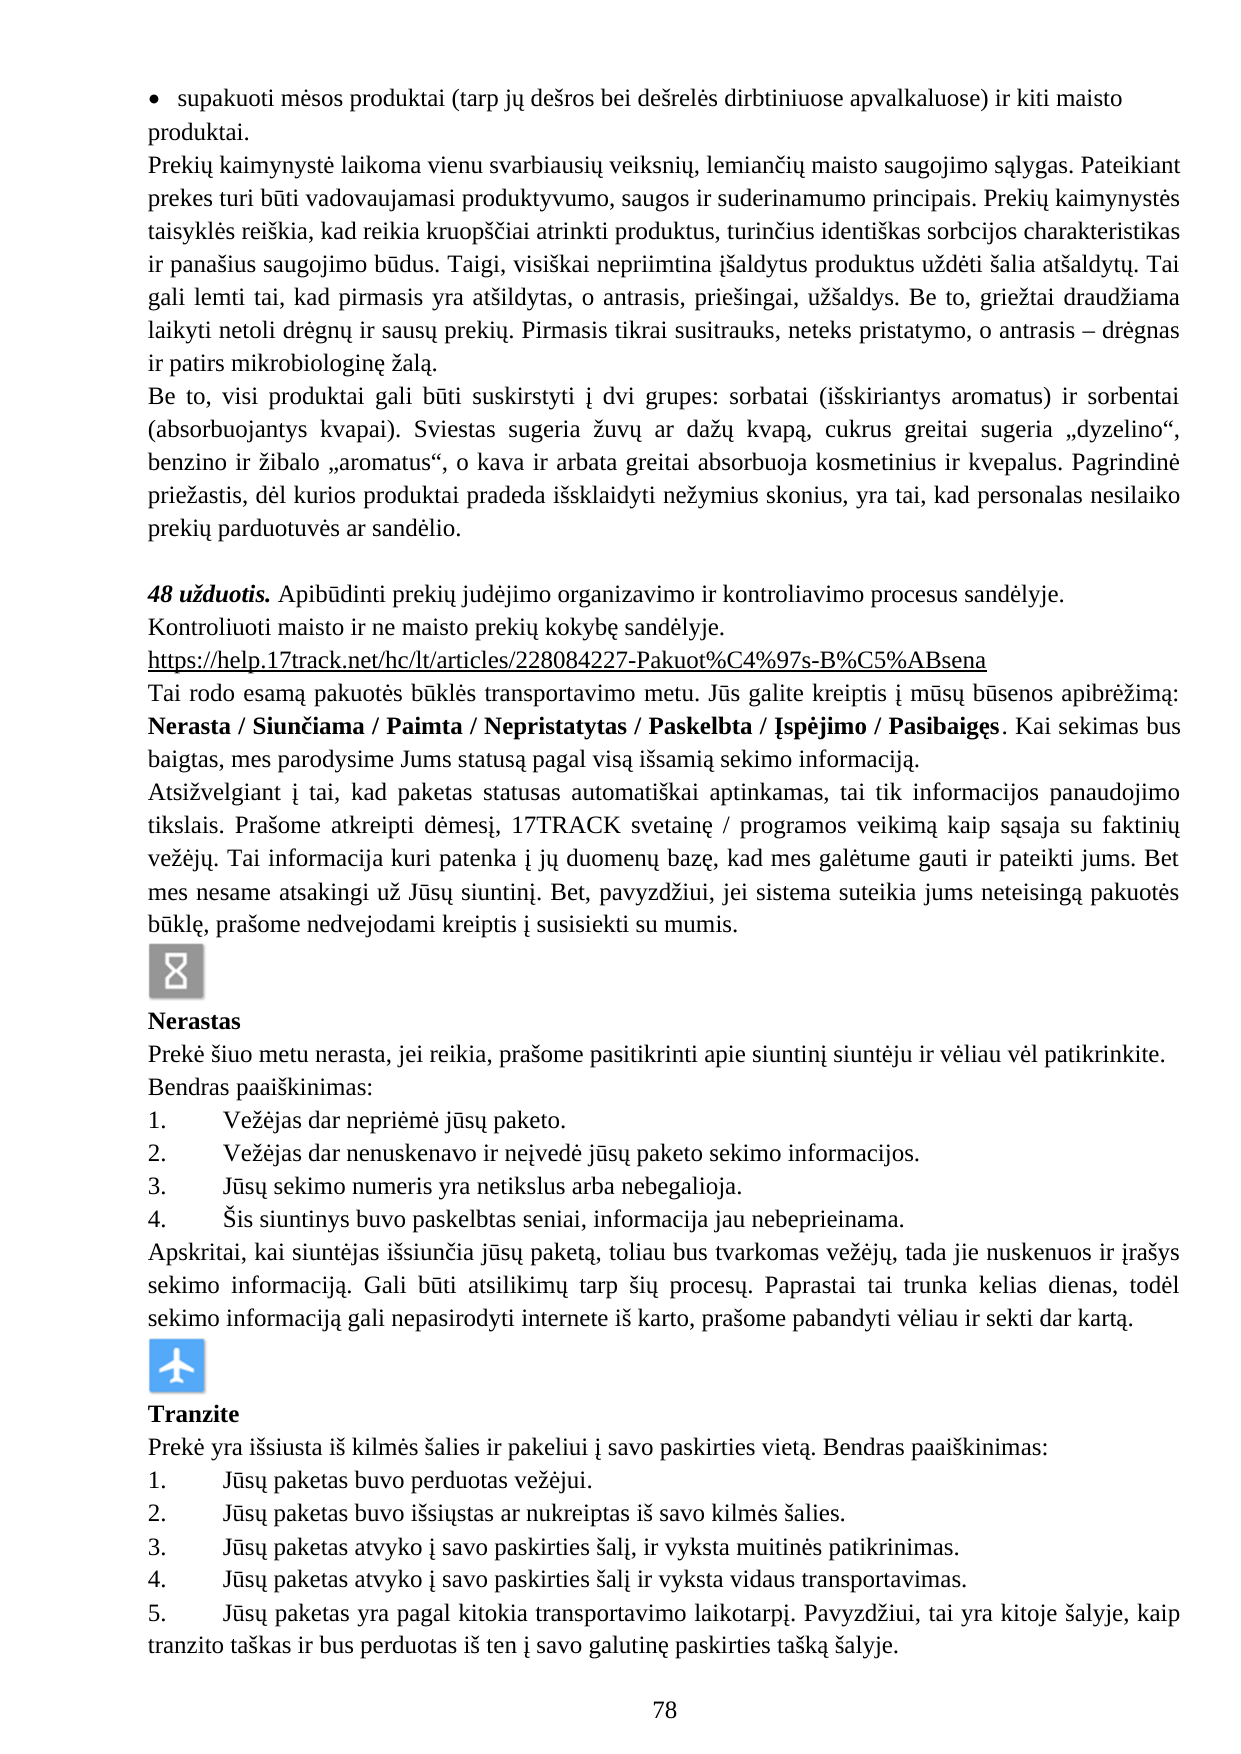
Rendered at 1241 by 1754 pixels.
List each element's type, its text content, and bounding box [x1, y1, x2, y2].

list Jūsų paketas buvo perduotas vežėjui. [148, 1466, 1181, 1494]
text Apskritai, kai siuntėjas išsiunčia jūsų paketą, toliau bus tvarkomas vežėjų, tada jie nuskenuos ir įrašys sekimo informaciją. Gali būti atsilikimų tarp šių procesų. Paprastai tai trunka kelias dienas, todėl sekimo informaciją gali nepasirodyti internete iš karto, prašome pabandyti vėliau ir sekti dar kartą. [148, 1237, 1181, 1332]
picture [147, 1336, 209, 1396]
text Nerastas [148, 1006, 1181, 1035]
list Šis siuntinys buvo paskelbtas seniai, informacija jau nebeprieinama. [148, 1204, 1181, 1233]
picture [147, 942, 207, 1002]
list Vežėjas dar nenuskenavo ir neįvedė jūsų paketo sekimo informacijos. [148, 1138, 1181, 1167]
text Atsižvelgiant į tai, kad paketas statusas automatiškai aptinkamas, tai tik informacijos panaudojimo tikslais. Prašome atkreipti dėmesį, 17TRACK svetainę / programos veikimą kaip sąsaja su faktinių vežėjų. Tai informacija kuri patenka į jų duomenų bazę, kad mes galėtume gauti ir pateikti jums. Bet mes nesame atsakingi už Jūsų siuntinį. Bet, pavyzdžiui, jei sistema suteikia jums neteisingą pakuotės būklę, prašome nedvejodami kreiptis į susisiekti su mumis. [148, 777, 1181, 938]
list Jūsų sekimo numeris yra netikslus arba nebegalioja. [148, 1171, 1181, 1200]
list Jūsų paketas yra pagal kitokia transportavimo laikotarpį. Pavyzdžiui, tai yra kitoje šalyje, kaip tranzito taškas ir bus perduotas iš ten į savo galutinę paskirties tašką šalyje. [148, 1598, 1181, 1659]
text Prekė šiuo metu nerasta, jei reikia, prašome pasitikrinti apie siuntinį siuntėju ir vėliau vėl patikrinkite. Bendras paaiškinimas: [148, 1039, 1181, 1101]
text Tai rodo esamą pakuotės būklės transportavimo metu. Jūs galite kreiptis į mūsų būsenos apibrėžimą: Nerasta / Siunčiama / Paimta / Nepristatytas / Paskelbta / Įspėjimo / Pasibaigęs. Kai sekimas bus baigtas, mes parodysime Jums statusą pagal visą išsamią sekimo informaciją. [148, 678, 1181, 773]
list Jūsų paketas atvyko į savo paskirties šalį, ir vyksta muitinės patikrinimas. [148, 1532, 1181, 1560]
text Prekių kaimynystė laikoma vienu svarbiausių veiksnių, lemiančių maisto saugojimo sąlygas. Pateikiant prekes turi būti vadovaujamasi produktyvumo, saugos ir suderinamumo principais. Prekių kaimynystės taisyklės reiškia, kad reikia kruopščiai atrinkti produktus, turinčius identiškas sorbcijos charakteristikas ir panašius saugojimo būdus. Taigi, visiškai nepriimtina įšaldytus produktus uždėti šalia atšaldytų. Tai gali lemti tai, kad pirmasis yra atšildytas, o antrasis, priešingai, užšaldys. Be to, griežtai draudžiama laikyti netoli drėgnų ir sausų prekių. Pirmasis tikrai susitrauks, neteks pristatymo, o antrasis – drėgnas ir patirs mikrobiologinę žalą. [148, 150, 1181, 377]
text Tranzite [148, 1399, 1181, 1428]
text Be to, visi produktai gali būti suskirstyti į dvi grupes: sorbatai (išskiriantys aromatus) ir sorbentai (absorbuojantys kvapai). Sviestas sugeria žuvų ar dažų kvapą, cukrus greitai sugeria „dyzelino“, benzino ir žibalo „aromatus“, o kava ir arbata greitai absorbuoja kosmetinius ir kvepalus. Pagrindinė priežastis, dėl kurios produktai pradeda išsklaidyti nežymius skonius, yra tai, kad personalas nesilaiko prekių parduotuvės ar sandėlio. [148, 381, 1181, 542]
list supakuoti mėsos produktai (tarp jų dešros bei dešrelės dirbtiniuose apvalkaluose) ir kiti maisto produktai. [148, 82, 1181, 146]
text Prekė yra išsiusta iš kilmės šalies ir pakeliui į savo paskirties vietą. Bendras paaiškinimas: [148, 1432, 1181, 1461]
list Jūsų paketas buvo išsiųstas ar nukreiptas iš savo kilmės šalies. [148, 1498, 1181, 1527]
list Jūsų paketas atvyko į savo paskirties šalį ir vyksta vidaus transportavimas. [148, 1564, 1181, 1593]
list Vežėjas dar nepriėmė jūsų paketo. [148, 1105, 1181, 1134]
text 48 užduotis. Apibūdinti prekių judėjimo organizavimo ir kontroliavimo procesus sandėlyje. Kontroliuoti maisto ir ne maisto prekių kokybę sandėlyje. [148, 579, 1181, 641]
subtitle https://help.17track.net/hc/lt/articles/228084227-Pakuot%C4%97s-B%C5%ABsena [148, 645, 1181, 674]
